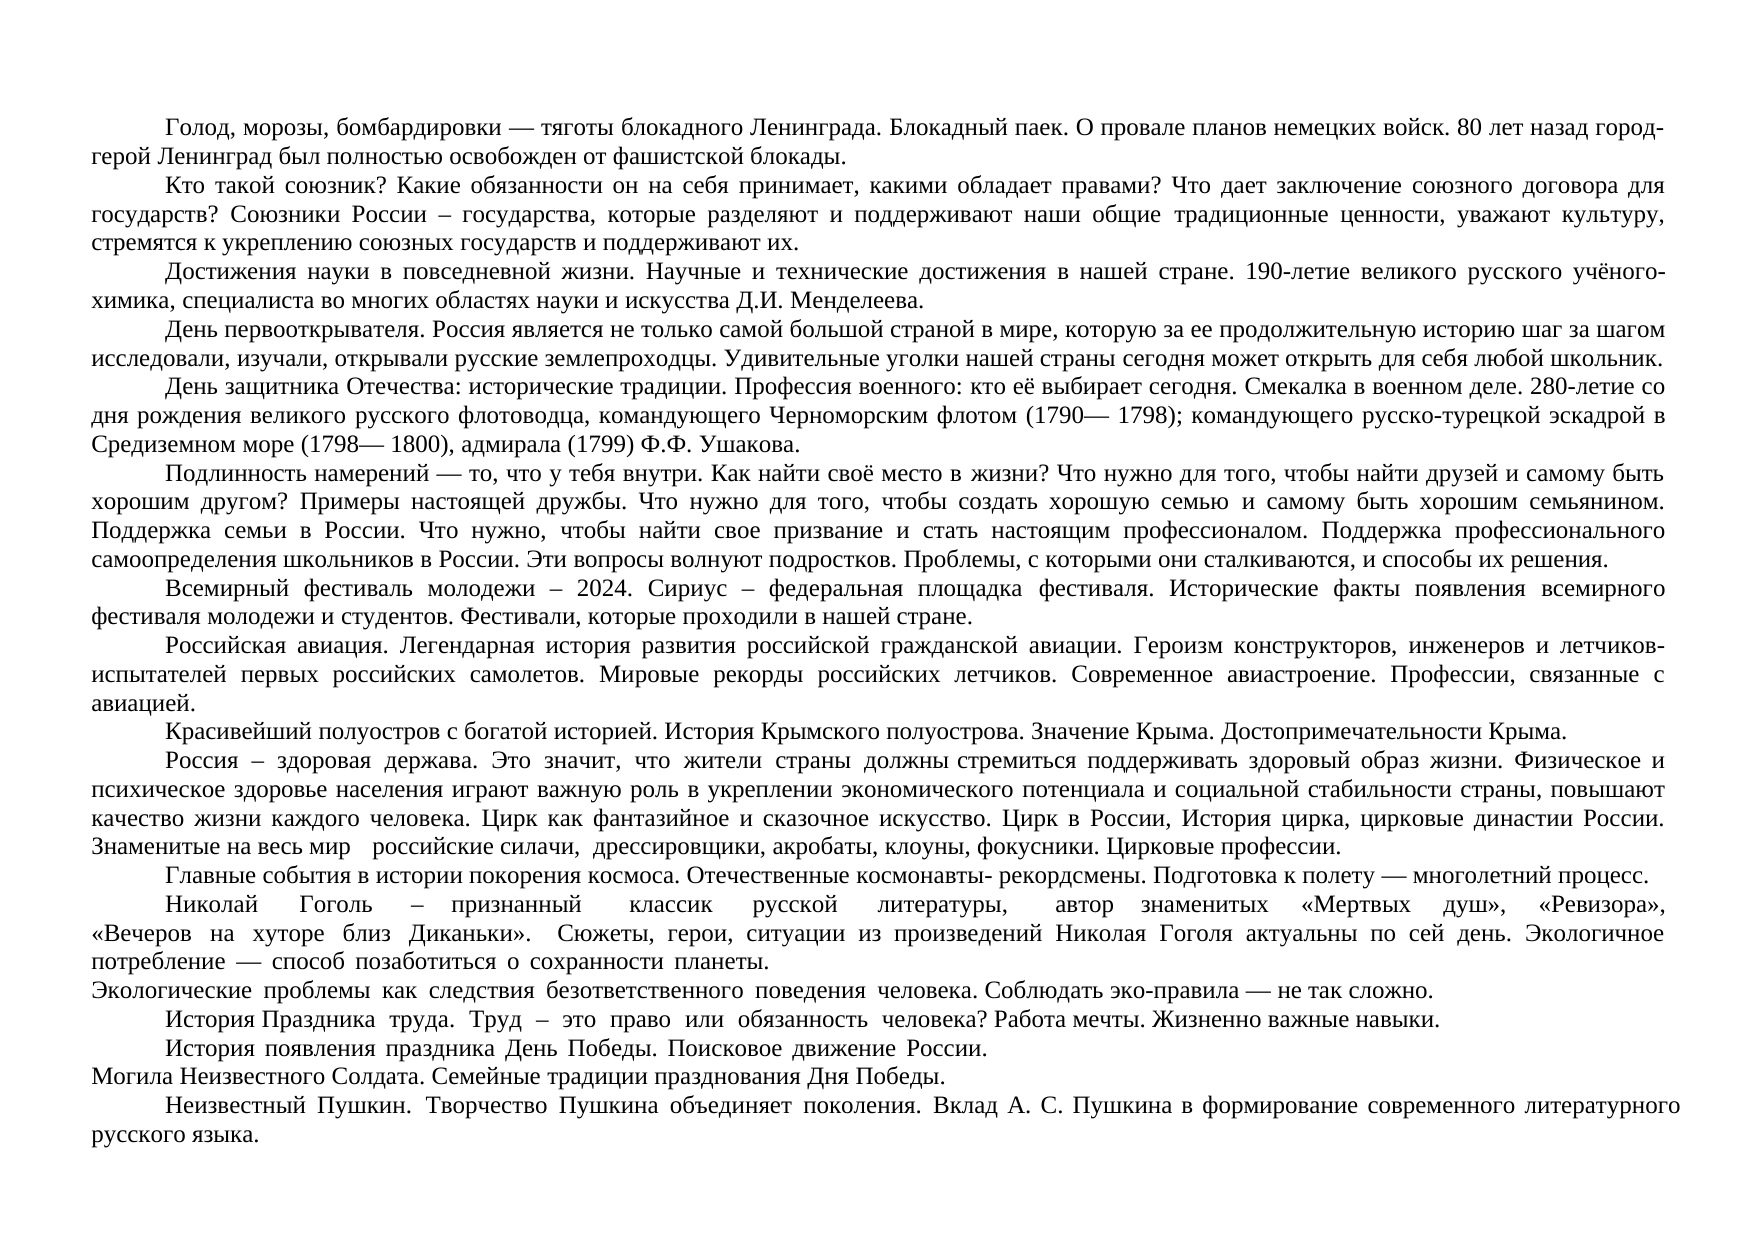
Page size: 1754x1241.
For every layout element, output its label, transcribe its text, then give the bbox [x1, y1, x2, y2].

text Подлинность намерений — то, что у тебя внутри. Как найти своё место в жизни? Что нужно для того, чтобы найти друзей и самому быть хорошим другом? Примеры настоящей дружбы. Что нужно для того, чтобы создать хорошую семью и самому быть хорошим семьянином. Поддержка семьи в России. Что нужно, чтобы найти свое призвание и стать настоящим профессионалом. Поддержка профессионального самоопределения школьников в России. Эти вопросы волнуют подростков. Проблемы, с которыми они сталкиваются, и способы их решения. [91, 458, 1666, 573]
text История Праздника труда. Труд – это право или обязанность человека? Работа мечты. Жизненно важные навыки. [91, 1004, 1681, 1033]
text Николай Гоголь – признанный классик русской литературы, автор знаменитых «Мертвых душ», «Ревизора», «Вечеров на хуторе близ Диканьки». Сюжеты, герои, ситуации из произведений Николая Гоголя актуальны по сей день. Экологичное потребление — способ позаботиться о сохранности планеты. [91, 889, 1666, 975]
text Голод, морозы, бомбардировки — тяготы блокадного Ленинграда. Блокадный паек. О провале планов немецких войск. 80 лет назад город-герой Ленинград был полностью освобожден от фашистской блокады. [91, 112, 1666, 170]
text Главные события в истории покорения космоса. Отечественные космонавты- рекордсмены. Подготовка к полету — многолетний процесс. [91, 860, 1666, 889]
text Красивейший полуостров с богатой историей. История Крымского полуострова. Значение Крыма. Достопримечательности Крыма. [91, 716, 1665, 745]
text Могила Неизвестного Солдата. Семейные традиции празднования Дня Победы. [91, 1061, 1681, 1090]
text День защитника Отечества: исторические традиции. Профессия военного: кто её выбирает сегодня. Смекалка в военном деле. 280-летие со дня рождения великого русского флотоводца, командующего Черноморским флотом (1790— 1798); командующего русско-турецкой эскадрой в Средиземном море (1798— 1800), адмирала (1799) Ф.Ф. Ушакова. [91, 371, 1666, 458]
text Всемирный фестиваль молодежи – 2024. Сириус – федеральная площадка фестиваля. Исторические факты появления всемирного фестиваля молодежи и студентов. Фестивали, которые проходили в нашей стране. [91, 573, 1666, 630]
text Россия – здоровая держава. Это значит, что жители страны должны стремиться поддерживать здоровый образ жизни. Физическое и психическое здоровье населения играют важную роль в укреплении экономического потенциала и социальной стабильности страны, повышают качество жизни каждого человека. Цирк как фантазийное и сказочное искусство. Цирк в России, История цирка, цирковые династии России. Знаменитые на весь мир российские силачи, дрессировщики, акробаты, клоуны, фокусники. Цирковые профессии. [91, 745, 1665, 860]
text История появления праздника День Победы. Поисковое движение России. [165, 1033, 1681, 1061]
text Кто такой союзник? Какие обязанности он на себя принимает, какими обладает правами? Что дает заключение союзного договора для государств? Союзники России – государства, которые разделяют и поддерживают наши общие традиционные ценности, уважают культуру, стремятся к укреплению союзных государств и поддерживают их. [91, 170, 1666, 256]
text Неизвестный Пушкин. Творчество Пушкина объединяет поколения. Вклад А. С. Пушкина в формирование современного литературного русского языка. [91, 1090, 1681, 1148]
text Достижения науки в повседневной жизни. Научные и технические достижения в нашей стране. 190-летие великого русского учёного-химика, специалиста во многих областях науки и искусства Д.И. Менделеева. [91, 256, 1666, 314]
text Экологические проблемы как следствия безответственного поведения человека. Соблюдать эко-правила — не так сложно. [91, 975, 1681, 1004]
text День первооткрывателя. Россия является не только самой большой страной в мире, которую за ее продолжительную историю шаг за шагом исследовали, изучали, открывали русские землепроходцы. Удивительные уголки нашей страны сегодня может открыть для себя любой школьник. [91, 314, 1666, 371]
text Российская авиация. Легендарная история развития российской гражданской авиации. Героизм конструкторов, инженеров и летчиков-испытателей первых российских самолетов. Мировые рекорды российских летчиков. Современное авиастроение. Профессии, связанные с авиацией. [91, 630, 1665, 716]
